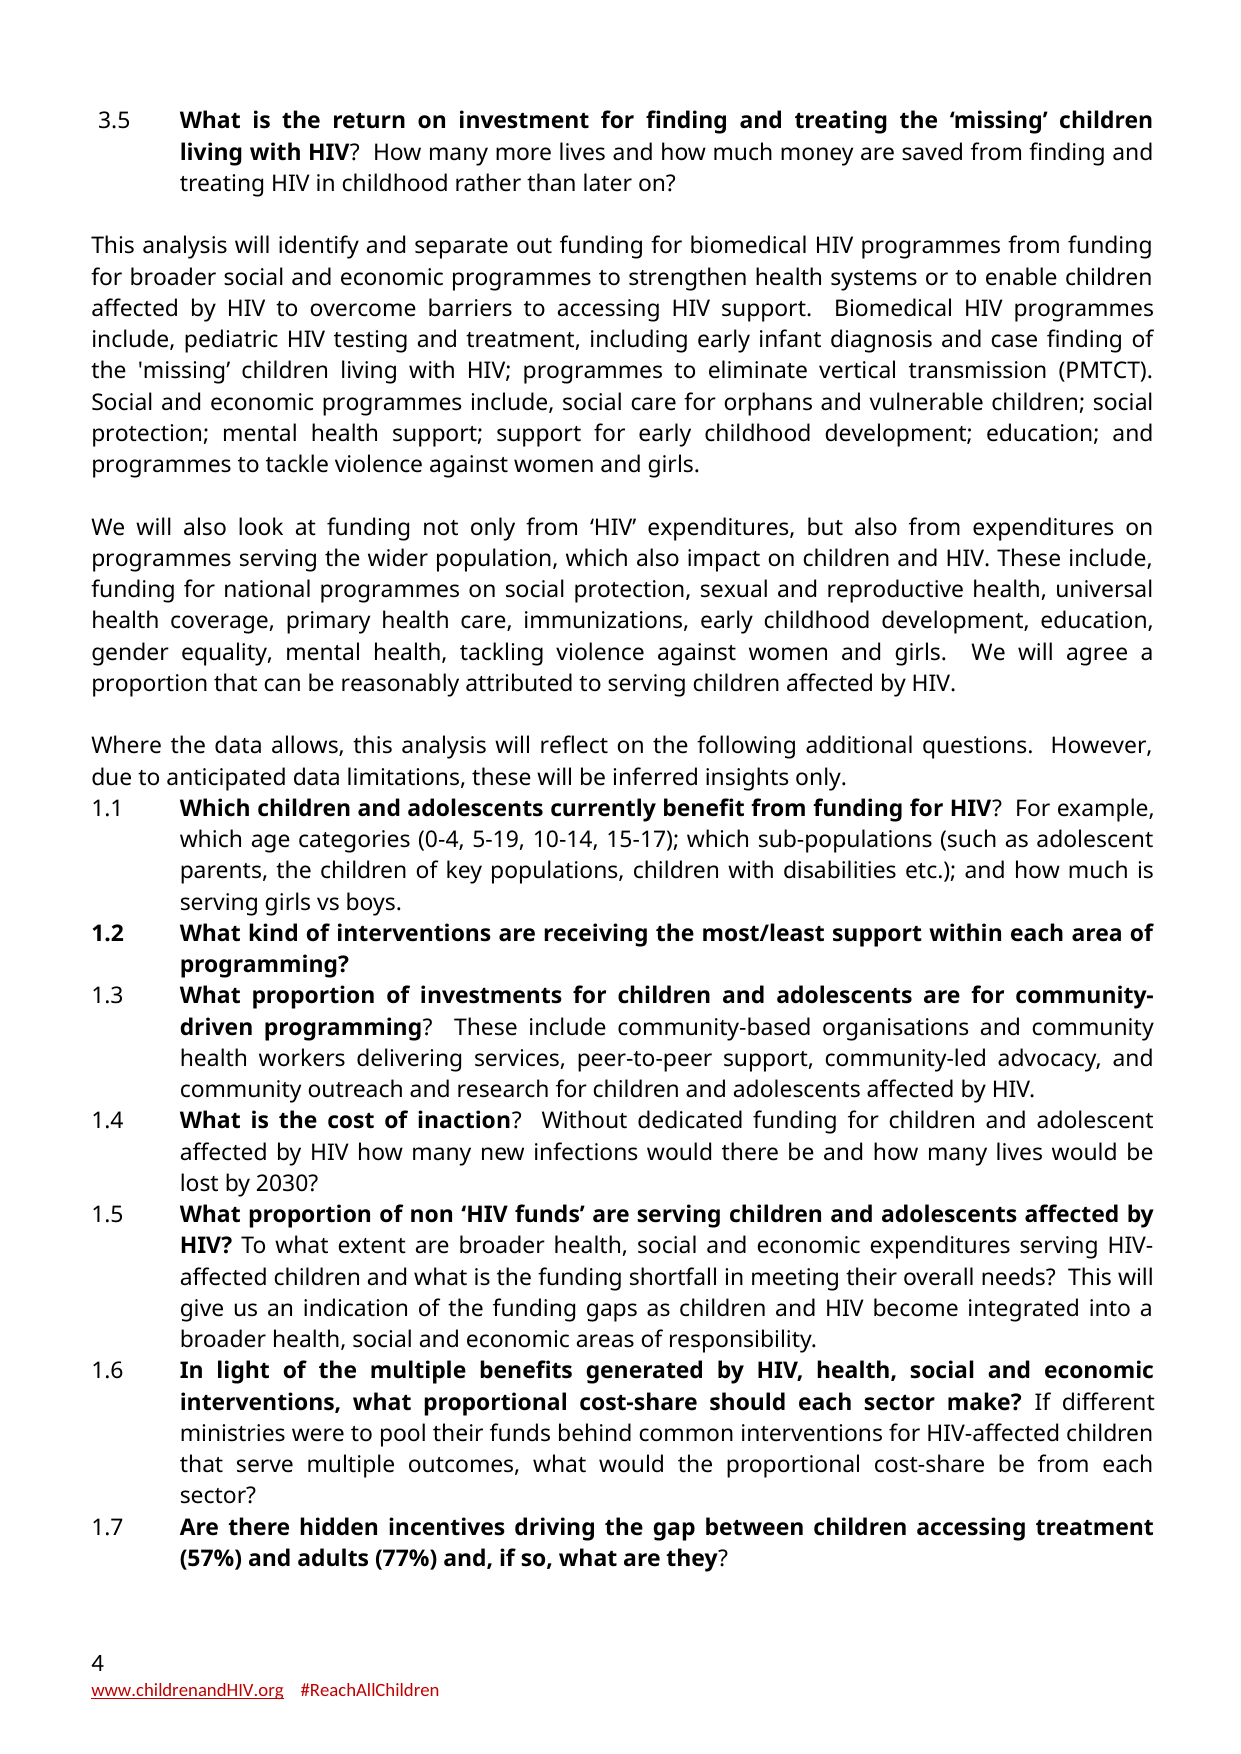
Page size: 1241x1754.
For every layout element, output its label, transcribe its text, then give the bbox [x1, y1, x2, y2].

list What is the return on investment for finding and treating the ‘missing’ children living with HIV? How many more lives and how much money are saved from finding and treating HIV in childhood rather than later on? [98, 104, 1155, 198]
list What proportion of investments for children and adolescents are for community-driven programming? These include community-based organisations and community health workers delivering services, peer-to-peer support, community-led advocacy, and community outreach and research for children and adolescents affected by HIV. [91, 979, 1155, 1104]
list In light of the multiple benefits generated by HIV, health, social and economic interventions, what proportional cost-share should each sector make? If different ministries were to pool their funds behind common interventions for HIV-affected children that serve multiple outcomes, what would the proportional cost-share be from each sector? [91, 1354, 1155, 1511]
list Which children and adolescents currently benefit from funding for HIV? For example, which age categories (0-4, 5-19, 10-14, 15-17); which sub-populations (such as adolescent parents, the children of key populations, children with disabilities etc.); and how much is serving girls vs boys. [91, 792, 1155, 917]
text Where the data allows, this analysis will reflect on the following additional questions. However, due to anticipated data limitations, these will be inferred insights only. [91, 729, 1155, 792]
list Are there hidden incentives driving the gap between children accessing treatment (57%) and adults (77%) and, if so, what are they? [91, 1511, 1155, 1573]
list What kind of interventions are receiving the most/least support within each area of programming? [91, 917, 1155, 979]
list What is the cost of inaction? Without dedicated funding for children and adolescent affected by HIV how many new infections would there be and how many lives would be lost by 2030? [91, 1104, 1155, 1198]
text This analysis will identify and separate out funding for biomedical HIV programmes from funding for broader social and economic programmes to strengthen health systems or to enable children affected by HIV to overcome barriers to accessing HIV support. Biomedical HIV programmes include, pediatric HIV testing and treatment, including early infant diagnosis and case finding of the 'missing’ children living with HIV; programmes to eliminate vertical transmission (PMTCT). Social and economic programmes include, social care for orphans and vulnerable children; social protection; mental health support; support for early childhood development; education; and programmes to tackle violence against women and girls. [91, 229, 1155, 479]
list What proportion of non ‘HIV funds’ are serving children and adolescents affected by HIV? To what extent are broader health, social and economic expenditures serving HIV-affected children and what is the funding shortfall in meeting their overall needs? This will give us an indication of the funding gaps as children and HIV become integrated into a broader health, social and economic areas of responsibility. [91, 1198, 1155, 1354]
text We will also look at funding not only from ‘HIV’ expenditures, but also from expenditures on programmes serving the wider population, which also impact on children and HIV. These include, funding for national programmes on social protection, sexual and reproductive health, universal health coverage, primary health care, immunizations, early childhood development, education, gender equality, mental health, tackling violence against women and girls. We will agree a proportion that can be reasonably attributed to serving children affected by HIV. [91, 511, 1155, 698]
